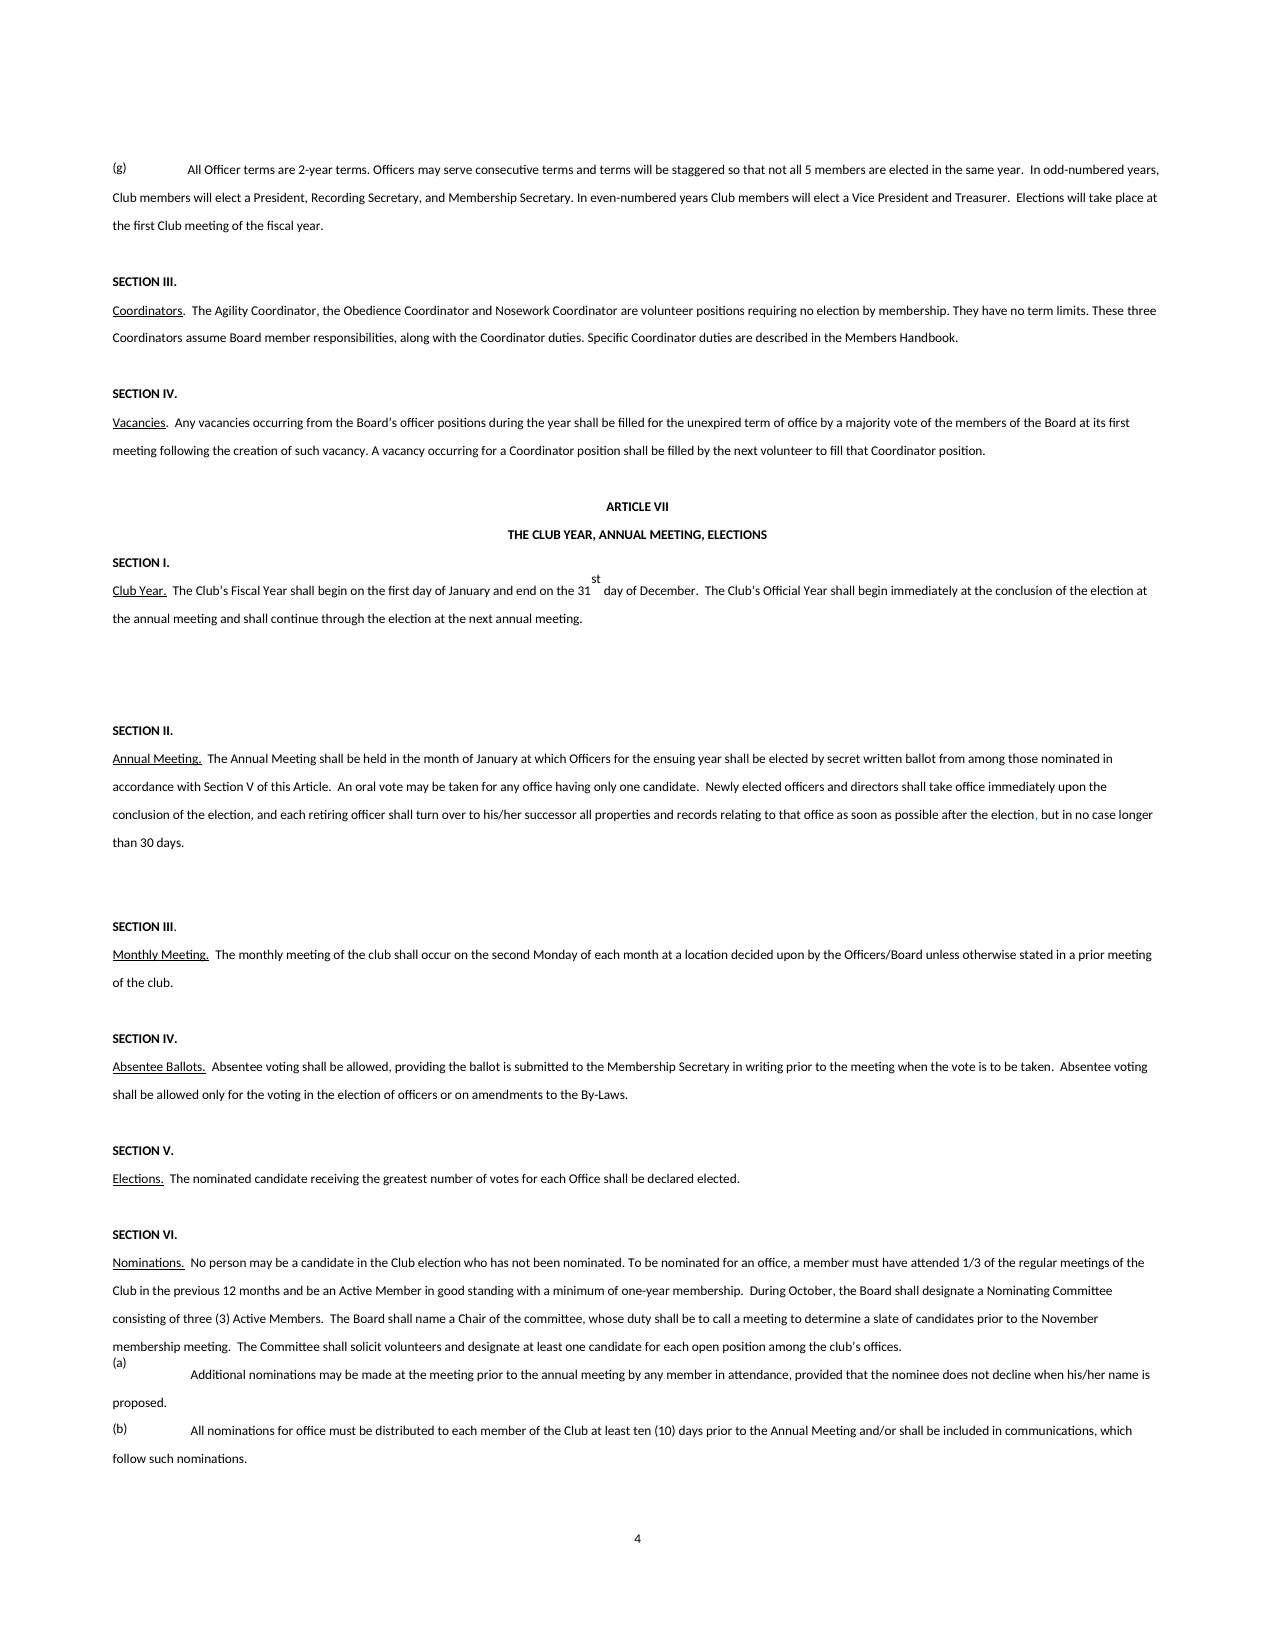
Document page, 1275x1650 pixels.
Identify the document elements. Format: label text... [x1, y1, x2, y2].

text Coordinators. The Agility Coordinator, the Obedience Coordinator and Nosework Coordinator are volunteer positions requiring no election by membership. They have no term limits. These three Coordinators assume Board member responsibilities, along with the Coordinator duties. Specific Coordinator duties are described in the Members Handbook. [112, 290, 1162, 346]
text THE CLUB YEAR, ANNUAL MEETING, ELECTIONS [112, 514, 1162, 542]
text SECTION VI. [112, 1215, 1162, 1243]
text Annual Meeting. The Annual Meeting shall be held in the month of January at which Officers for the ensuing year shall be elected by secret written ballot from among those nominated in accordance with Section V of this Article. An oral vote may be taken for any office having only one candidate. Newly elected officers and directors shall take office immediately upon the conclusion of the election, and each retiring officer shall turn over to his/her successor all properties and records relating to that office as soon as possible after the election, but in no case longer than 30 days. [112, 738, 1162, 851]
text Vacancies. Any vacancies occurring from the Board’s officer positions during the year shall be filled for the unexpired term of office by a majority vote of the members of the Board at its first meeting following the creation of such vacancy. A vacancy occurring for a Coordinator position shall be filled by the next volunteer to fill that Coordinator position. [112, 402, 1162, 458]
text SECTION III. [112, 907, 1162, 934]
text SECTION IV. [112, 1019, 1162, 1047]
text Monthly Meeting. The monthly meeting of the club shall occur on the second Monday of each month at a location decided upon by the Officers/Board unless otherwise stated in a prior meeting of the club. [112, 934, 1162, 991]
text Club Year. The Club’s Fiscal Year shall begin on the first day of January and end on the 31st day of December. The Club’s Official Year shall begin immediately at the conclusion of the election at the annual meeting and shall continue through the election at the next annual meeting. [112, 570, 1162, 626]
list Additional nominations may be made at the meeting prior to the annual meeting by any member in attendance, provided that the nominee does not decline when his/her name is proposed. [112, 1355, 1162, 1411]
text Nominations. No person may be a candidate in the Club election who has not been nominated. To be nominated for an office, a member must have attended 1/3 of the regular meetings of the Club in the previous 12 months and be an Active Member in good standing with a minimum of one-year membership. During October, the Board shall designate a Nominating Committee consisting of three (3) Active Members. The Board shall name a Chair of the committee, whose duty shall be to call a meeting to determine a slate of candidates prior to the November membership meeting. The Committee shall solicit volunteers and designate at least one candidate for each open position among the club’s offices. [112, 1243, 1162, 1355]
list All nominations for office must be distributed to each member of the Club at least ten (10) days prior to the Annual Meeting and/or shall be included in communications, which follow such nominations. [112, 1411, 1162, 1467]
text Absentee Ballots. Absentee voting shall be allowed, providing the ballot is submitted to the Membership Secretary in writing prior to the meeting when the vote is to be taken. Absentee voting shall be allowed only for the voting in the election of officers or on amendments to the By-Laws. [112, 1047, 1162, 1103]
text SECTION I. [112, 542, 1162, 570]
text SECTION V. [112, 1131, 1162, 1159]
text Elections. The nominated candidate receiving the greatest number of votes for each Office shall be declared elected. [112, 1159, 1162, 1187]
list All Officer terms are 2-year terms. Officers may serve consecutive terms and terms will be staggered so that not all 5 members are elected in the same year. In odd-numbered years, Club members will elect a President, Recording Secretary, and Membership Secretary. In even-numbered years Club members will elect a Vice President and Treasurer. Elections will take place at the first Club meeting of the fiscal year. [112, 150, 1162, 234]
text SECTION III. [112, 262, 1162, 290]
text SECTION II. [112, 710, 1162, 738]
text SECTION IV. [112, 374, 1162, 402]
text ARTICLE VII [112, 486, 1162, 514]
